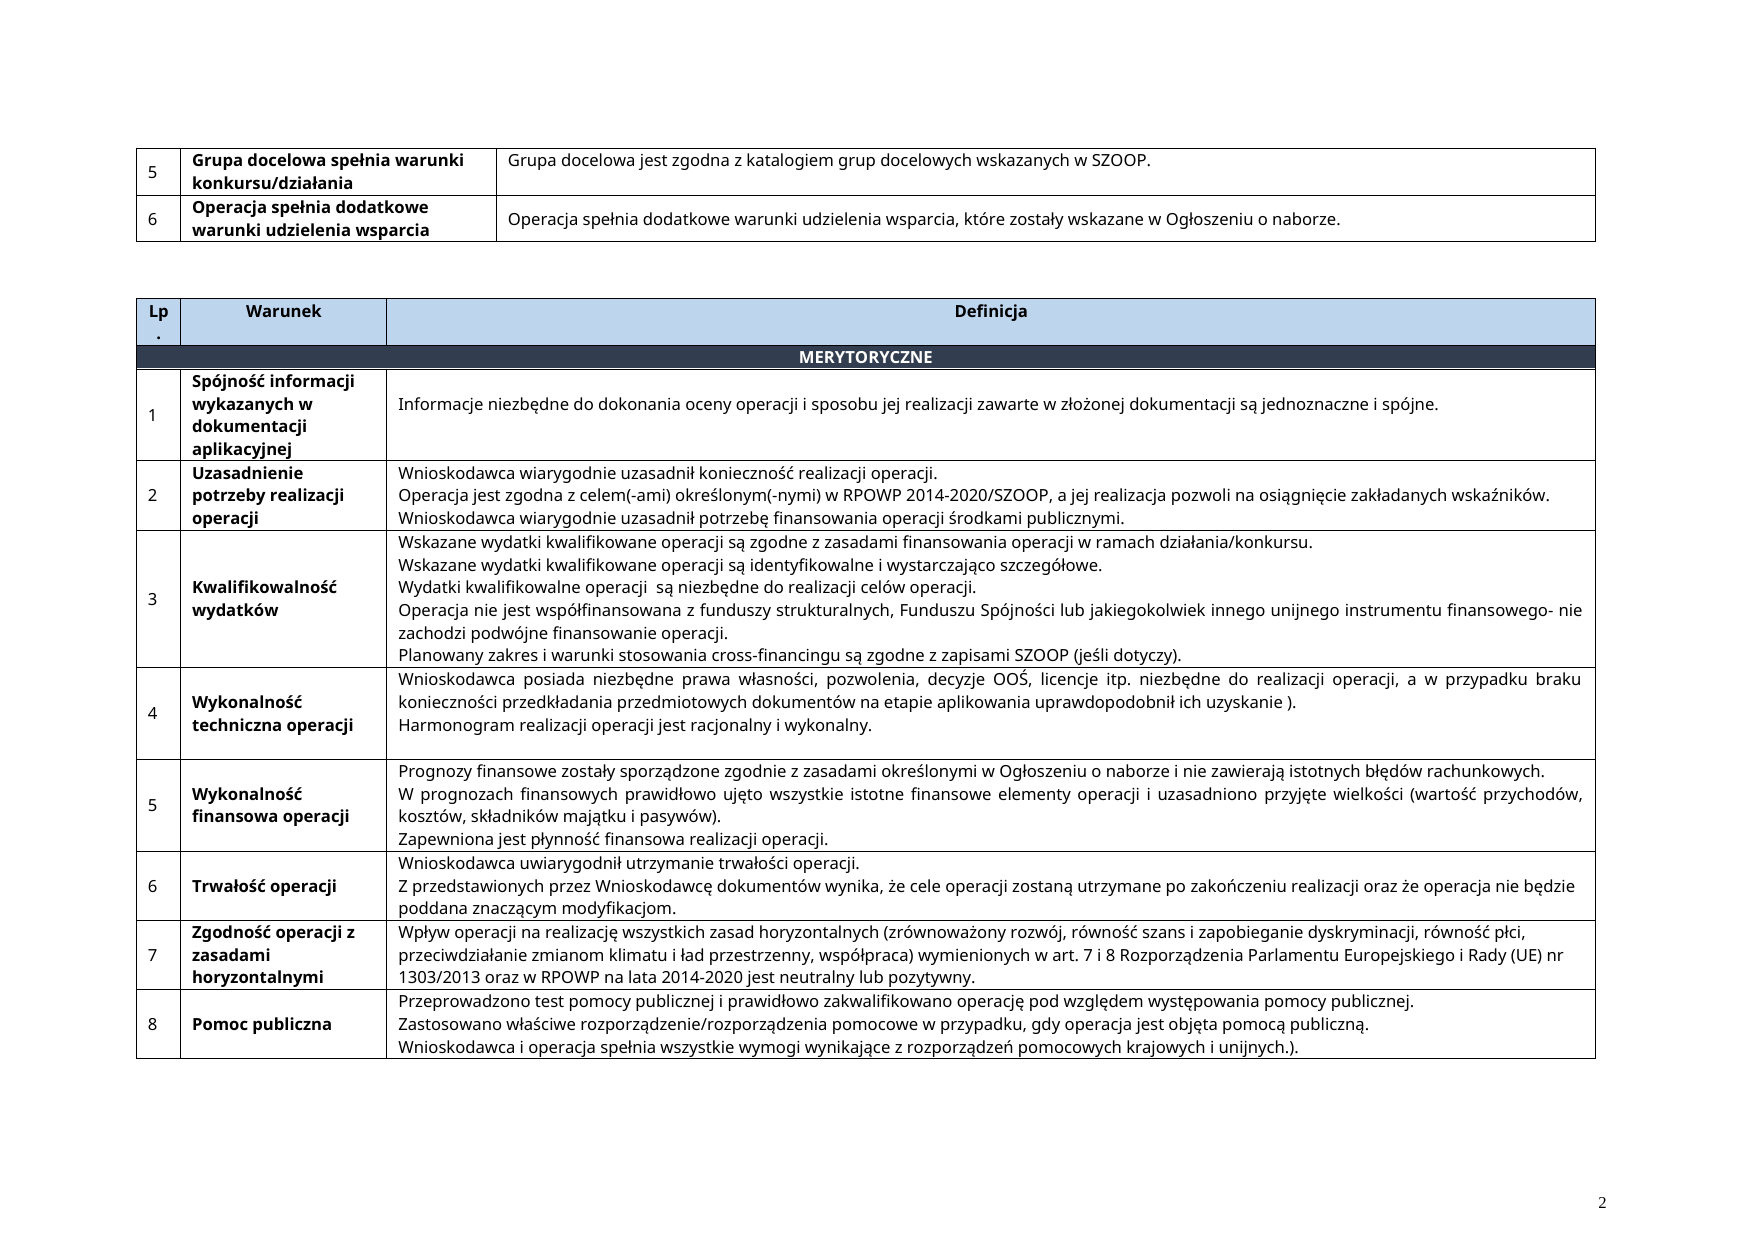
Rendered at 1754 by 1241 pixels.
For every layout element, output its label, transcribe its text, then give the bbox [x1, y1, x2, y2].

table_cell 6 [137, 196, 180, 241]
table_cell Kwalifikowalność wydatków [181, 531, 386, 667]
table_cell Operacja spełnia dodatkowe warunki udzielenia wsparcia [181, 196, 496, 241]
table_cell 7 [137, 921, 180, 989]
table_cell Uzasadnienie potrzeby realizacji operacji [181, 461, 386, 529]
table_header Lp. [137, 299, 180, 345]
table_cell Wykonalność finansowa operacji [181, 760, 386, 851]
table_cell MERYTORYCZNE [137, 346, 1595, 368]
table_cell Grupa docelowa jest zgodna z katalogiem grup docelowych wskazanych w SZOOP. [497, 149, 1595, 195]
table_cell 8 [137, 990, 180, 1058]
table_cell 3 [137, 531, 180, 667]
table_cell 1 [137, 370, 180, 460]
table_cell Operacja spełnia dodatkowe warunki udzielenia wsparcia, które zostały wskazane w Ogłoszeniu o naborze. [497, 196, 1595, 241]
table_cell Wykonalność techniczna operacji [181, 668, 386, 759]
table_cell Pomoc publiczna [181, 990, 386, 1058]
table_cell Wpływ operacji na realizację wszystkich zasad horyzontalnych (zrównoważony rozwój, równość szans i zapobieganie dyskryminacji, równość płci, przeciwdziałanie zmianom klimatu i ład przestrzenny, współpraca) wymienionych w art. 7 i 8 Rozporządzenia Parlamentu Europejskiego i Rady (UE) nr 1303/2013 oraz w RPOWP na lata 2014-2020 jest neutralny lub pozytywny. [387, 921, 1595, 989]
table_header Definicja [387, 299, 1595, 345]
table_cell Trwałość operacji [181, 852, 386, 920]
table_cell 4 [137, 668, 180, 759]
table_cell 6 [137, 852, 180, 920]
table_header Warunek [181, 299, 386, 345]
table_cell Grupa docelowa spełnia warunki konkursu/działania [181, 149, 496, 195]
table_cell Wskazane wydatki kwalifikowane operacji są zgodne z zasadami finansowania operacji w ramach działania/konkursu. Wskazane wydatki kwalifikowane operacji są identyfikowalne i wystarczająco szczegółowe. Wydatki kwalifikowalne operacji są niezbędne do realizacji celów operacji. Operacja nie jest współfinansowana z funduszy strukturalnych, Funduszu Spójności lub jakiegokolwiek innego unijnego instrumentu finansowego- nie zachodzi podwójne finansowanie operacji. Planowany zakres i warunki stosowania cross-financingu są zgodne z zapisami SZOOP (jeśli dotyczy). [387, 531, 1595, 667]
table_cell 5 [137, 760, 180, 851]
table_cell Przeprowadzono test pomocy publicznej i prawidłowo zakwalifikowano operację pod względem występowania pomocy publicznej. Zastosowano właściwe rozporządzenie/rozporządzenia pomocowe w przypadku, gdy operacja jest objęta pomocą publiczną. Wnioskodawca i operacja spełnia wszystkie wymogi wynikające z rozporządzeń pomocowych krajowych i unijnych.). [387, 990, 1595, 1058]
table_cell Wnioskodawca wiarygodnie uzasadnił konieczność realizacji operacji. Operacja jest zgodna z celem(-ami) określonym(-nymi) w RPOWP 2014-2020/SZOOP, a jej realizacja pozwoli na osiągnięcie zakładanych wskaźników. Wnioskodawca wiarygodnie uzasadnił potrzebę finansowania operacji środkami publicznymi. [387, 461, 1595, 529]
table_cell Informacje niezbędne do dokonania oceny operacji i sposobu jej realizacji zawarte w złożonej dokumentacji są jednoznaczne i spójne. [387, 370, 1595, 460]
table_cell 2 [137, 461, 180, 529]
table_cell Prognozy finansowe zostały sporządzone zgodnie z zasadami określonymi w Ogłoszeniu o naborze i nie zawierają istotnych błędów rachunkowych. W prognozach finansowych prawidłowo ujęto wszystkie istotne finansowe elementy operacji i uzasadniono przyjęte wielkości (wartość przychodów, kosztów, składników majątku i pasywów). Zapewniona jest płynność finansowa realizacji operacji. [387, 760, 1595, 851]
table_cell Wnioskodawca posiada niezbędne prawa własności, pozwolenia, decyzje OOŚ, licencje itp. niezbędne do realizacji operacji, a w przypadku braku konieczności przedkładania przedmiotowych dokumentów na etapie aplikowania uprawdopodobnił ich uzyskanie ). Harmonogram realizacji operacji jest racjonalny i wykonalny. [387, 668, 1595, 759]
table_cell 5 [137, 149, 180, 195]
table_cell Wnioskodawca uwiarygodnił utrzymanie trwałości operacji. Z przedstawionych przez Wnioskodawcę dokumentów wynika, że cele operacji zostaną utrzymane po zakończeniu realizacji oraz że operacja nie będzie poddana znaczącym modyfikacjom. [387, 852, 1595, 920]
table_cell Spójność informacji wykazanych w dokumentacji aplikacyjnej [181, 370, 386, 460]
table_cell Zgodność operacji z zasadami horyzontalnymi [181, 921, 386, 989]
